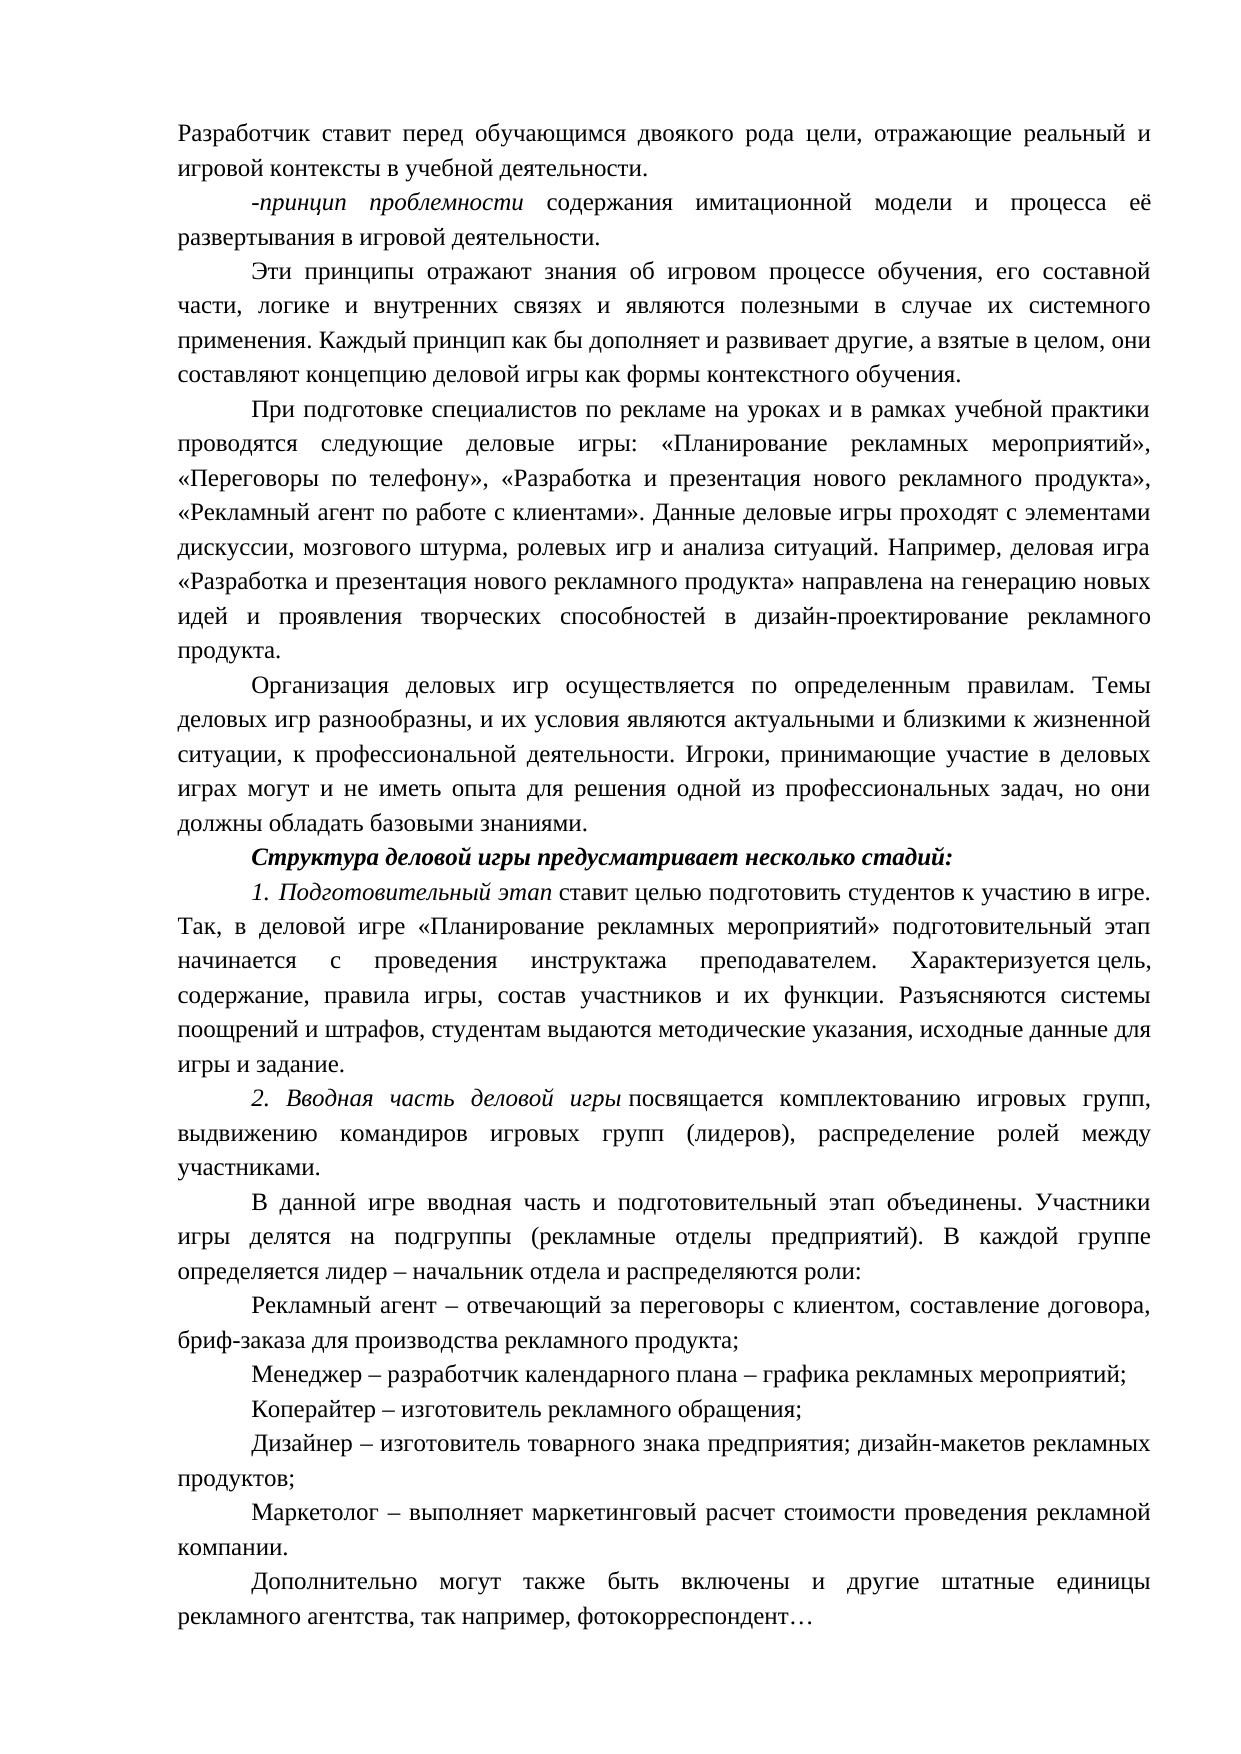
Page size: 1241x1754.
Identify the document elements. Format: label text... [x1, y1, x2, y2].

text 1. Подготовительный этап ставит целью подготовить студентов к участию в игре. Так, в деловой игре «Планирование рекламных мероприятий» подготовительный этап начинается с проведения инструктажа преподавателем. Характеризуется цель, содержание, правила игры, состав участников и их функции. Разъясняются системы поощрений и штрафов, студентам выдаются методические указания, исходные данные для игры и задание. [177, 877, 1152, 1078]
text Дополнительно могут также быть включены и другие штатные единицы рекламного агентства, так например, фотокорреспондент… [177, 1566, 1152, 1629]
text Маркетолог – выполняет маркетинговый расчет стоимости проведения рекламной компании. [177, 1497, 1152, 1561]
text Организация деловых игр осуществляется по определенным правилам. Темы деловых игр разнообразны, и их условия являются актуальными и близкими к жизненной ситуации, к профессиональной деятельности. Игроки, принимающие участие в деловых играх могут и не иметь опыта для решения одной из профессиональных задач, но они должны обладать базовыми знаниями. [177, 670, 1152, 704]
text При подготовке специалистов по рекламе на уроках и в рамках учебной практики проводятся следующие деловые игры: «Планирование рекламных мероприятий», «Переговоры по телефону», «Разработка и презентация нового рекламного продукта», «Рекламный агент по работе с клиентами». Данные деловые игры проходят с элементами дискуссии, мозгового штурма, ролевых игр и анализа ситуаций. Например, деловая игра «Разработка и презентация нового рекламного продукта» направлена на генерацию новых идей и проявления творческих способностей в дизайн-проектирование рекламного продукта. [177, 394, 1152, 498]
text В данной игре вводная часть и подготовительный этап объединены. Участники игры делятся на подгруппы (рекламные отделы предприятий). В каждой группе определяется лидер – начальник отдела и распределяются роли: [177, 1187, 1152, 1285]
text Менеджер – разработчик календарного плана – графика рекламных мероприятий; [177, 1359, 1152, 1388]
text Структура деловой игры предусматривает несколько стадий: [177, 842, 1152, 871]
text При подготовке специалистов по рекламе на уроках и в рамках учебной практики проводятся следующие деловые игры: «Планирование рекламных мероприятий», «Переговоры по телефону», «Разработка и презентация нового рекламного продукта», «Рекламный агент по работе с клиентами». Данные деловые игры проходят с элементами дискуссии, мозгового штурма, ролевых игр и анализа ситуаций. Например, деловая игра «Разработка и презентация нового рекламного продукта» направлена на генерацию новых идей и проявления творческих способностей в дизайн-проектирование рекламного продукта. [177, 629, 1152, 664]
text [177, 118, 1152, 181]
text Коперайтер – изготовитель рекламного обращения; [177, 1394, 1152, 1423]
text Рекламный агент – отвечающий за переговоры с клиентом, составление договора, бриф-заказа для производства рекламного продукта; [177, 1290, 1152, 1354]
text Эти принципы отражают знания об игровом процессе обучения, его составной части, логике и внутренних связях и являются полезными в случае их системного применения. Каждый принцип как бы дополняет и развивает другие, а взятые в целом, они составляют концепцию деловой игры как формы контекстного обучения. [177, 256, 1152, 388]
text -принцип проблемности содержания имитационной модели и процесса её развертывания в игровой деятельности. [177, 187, 1152, 250]
text Организация деловых игр осуществляется по определенным правилам. Темы деловых игр разнообразны, и их условия являются актуальными и близкими к жизненной ситуации, к профессиональной деятельности. Игроки, принимающие участие в деловых играх могут и не иметь опыта для решения одной из профессиональных задач, но они должны обладать базовыми знаниями. [177, 802, 1152, 836]
text Дизайнер – изготовитель товарного знака предприятия; дизайн-макетов рекламных продуктов; [177, 1428, 1152, 1492]
text 2. Вводная часть деловой игры посвящается комплектованию игровых групп, выдвижению командиров игровых групп (лидеров), распределение ролей между участниками. [177, 1083, 1152, 1181]
